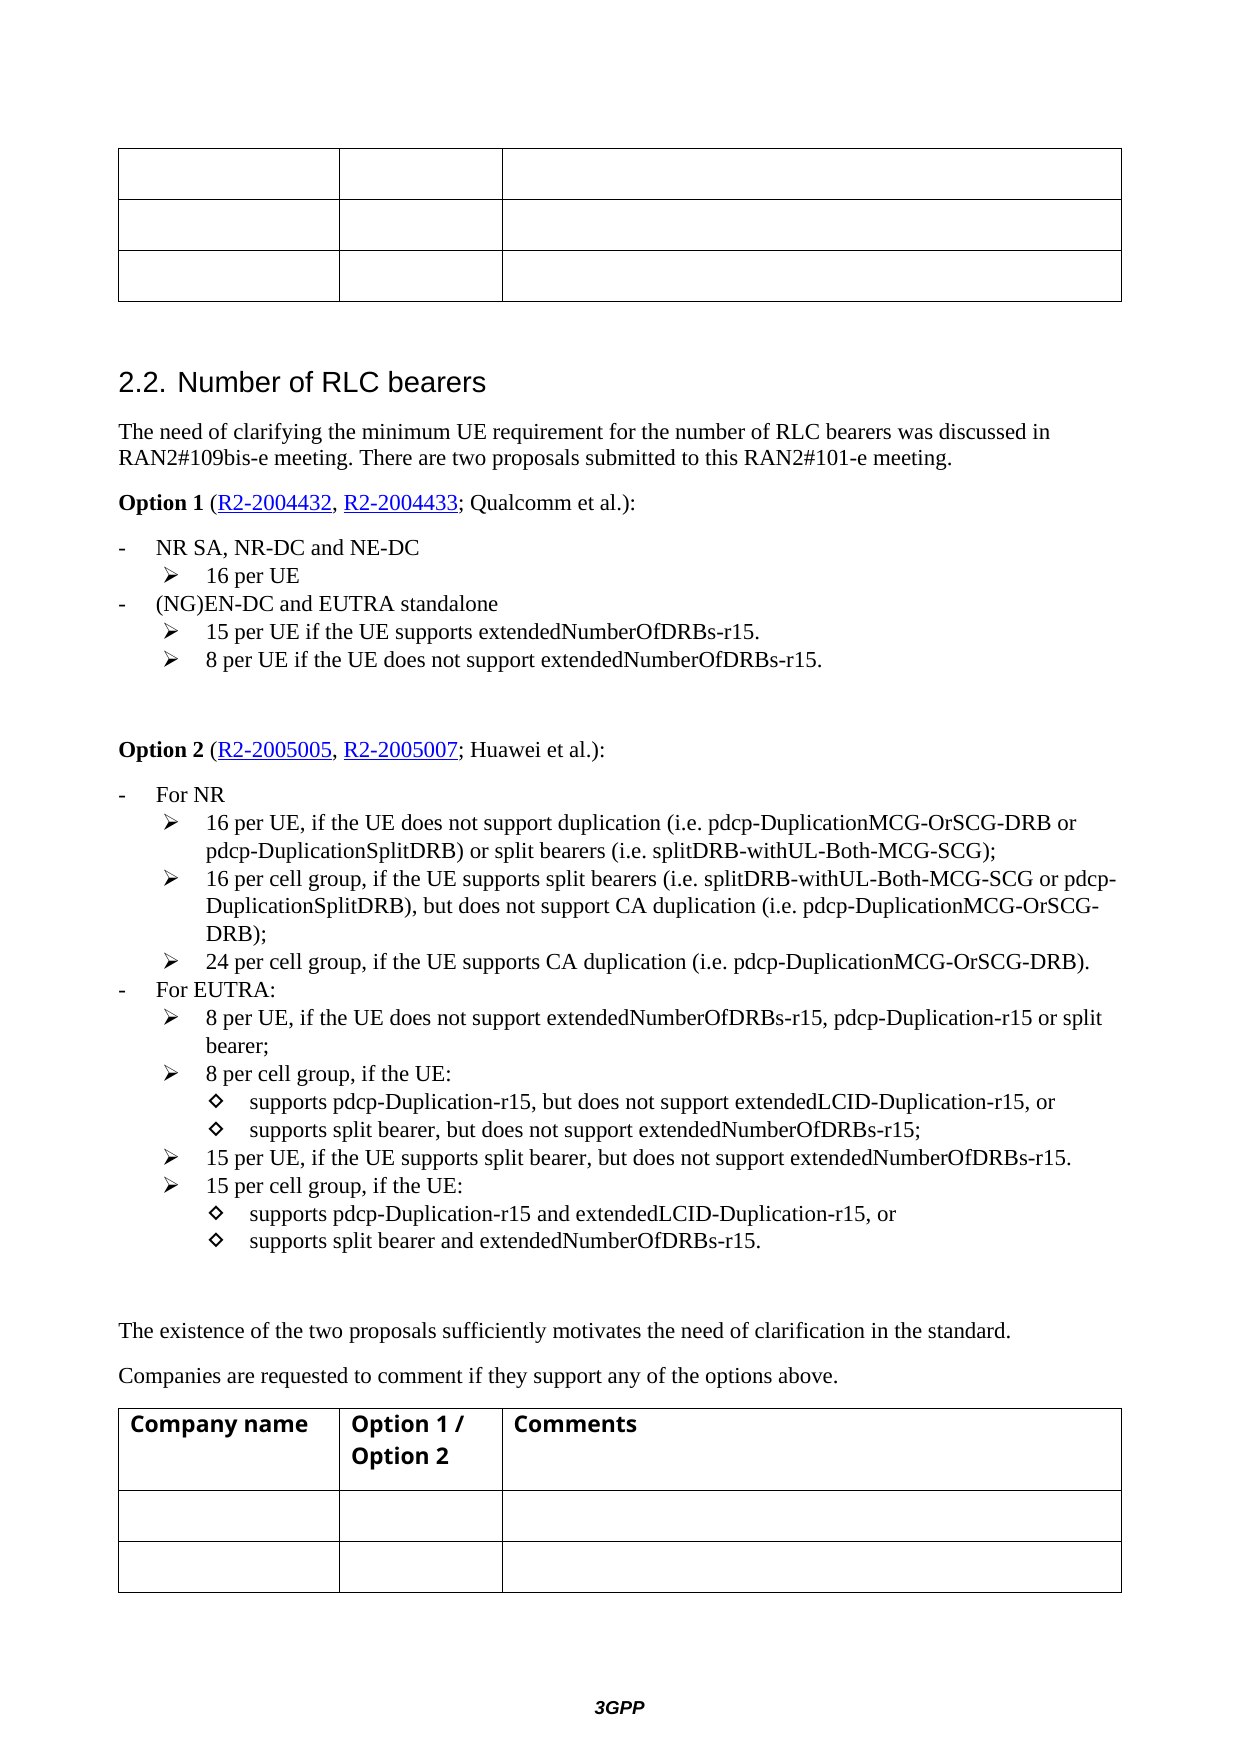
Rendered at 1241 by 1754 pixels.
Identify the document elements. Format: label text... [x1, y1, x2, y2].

table_cell [503, 200, 1121, 249]
table_header Option 1 / Option 2 [340, 1409, 502, 1490]
table_cell [340, 251, 502, 301]
list 8 per cell group, if the UE: [162, 1060, 1122, 1086]
text The need of clarifying the minimum UE requirement for the number of RLC bearers was discussed in RAN2#109bis-e meeting. There are two proposals submitted to this RAN2#101-e meeting. [118, 418, 1122, 471]
text Option 1 (R2-2004432, R2-2004433; Qualcomm et al.): [118, 489, 1122, 516]
table_cell [503, 149, 1121, 198]
text Companies are requested to comment if they support any of the options above. [118, 1362, 1122, 1389]
list 15 per cell group, if the UE: [162, 1172, 1122, 1198]
table_header Company name [119, 1409, 339, 1490]
list 8 per UE if the UE does not support extendedNumberOfDRBs-r15. [162, 646, 1122, 672]
table_cell [340, 1542, 502, 1592]
subtitle Number of RLC bearers [118, 366, 1122, 399]
table_cell [340, 149, 502, 198]
text The existence of the two proposals sufficiently motivates the need of clarification in the standard. [118, 1317, 1122, 1343]
table_cell [503, 251, 1121, 301]
list (NG)EN-DC and EUTRA standalone [118, 590, 1122, 617]
list 15 per UE if the UE supports extendedNumberOfDRBs-r15. [162, 618, 1122, 644]
list 16 per UE, if the UE does not support duplication (i.e. pdcp-DuplicationMCG-OrSCG-DRB or pdcp-DuplicationSplitDRB) or split bearers (i.e. splitDRB-withUL-Both-MCG-SCG); [162, 809, 1122, 863]
table_header Comments [503, 1409, 1121, 1490]
table_cell [119, 251, 339, 301]
list For EUTRA: [118, 976, 1122, 1003]
table_cell [340, 1491, 502, 1541]
list 8 per UE, if the UE does not support extendedNumberOfDRBs-r15, pdcp-Duplication-r15 or split bearer; [162, 1004, 1122, 1058]
list 24 per cell group, if the UE supports CA duplication (i.e. pdcp-DuplicationMCG-OrSCG-DRB). [162, 948, 1122, 975]
text Option 2 (R2-2005005, R2-2005007; Huawei et al.): [118, 736, 1122, 762]
table_cell [119, 1491, 339, 1541]
list For NR [118, 781, 1122, 807]
list supports split bearer, but does not support extendedNumberOfDRBs-r15; [206, 1116, 1122, 1142]
table_cell [340, 200, 502, 249]
list supports pdcp-Duplication-r15 and extendedLCID-Duplication-r15, or [206, 1199, 1122, 1226]
table_cell [503, 1542, 1121, 1592]
list supports split bearer and extendedNumberOfDRBs-r15. [206, 1227, 1122, 1254]
table_cell [119, 1542, 339, 1592]
list 16 per cell group, if the UE supports split bearers (i.e. splitDRB-withUL-Both-MCG-SCG or pdcp-DuplicationSplitDRB), but does not support CA duplication (i.e. pdcp-DuplicationMCG-OrSCG-DRB); [162, 864, 1122, 947]
list 15 per UE, if the UE supports split bearer, but does not support extendedNumberOfDRBs-r15. [162, 1144, 1122, 1170]
table_cell [119, 149, 339, 198]
table_cell [503, 1491, 1121, 1541]
table_cell [119, 200, 339, 249]
list supports pdcp-Duplication-r15, but does not support extendedLCID-Duplication-r15, or [206, 1088, 1122, 1114]
list 16 per UE [162, 562, 1122, 589]
list NR SA, NR-DC and NE-DC [118, 534, 1122, 561]
